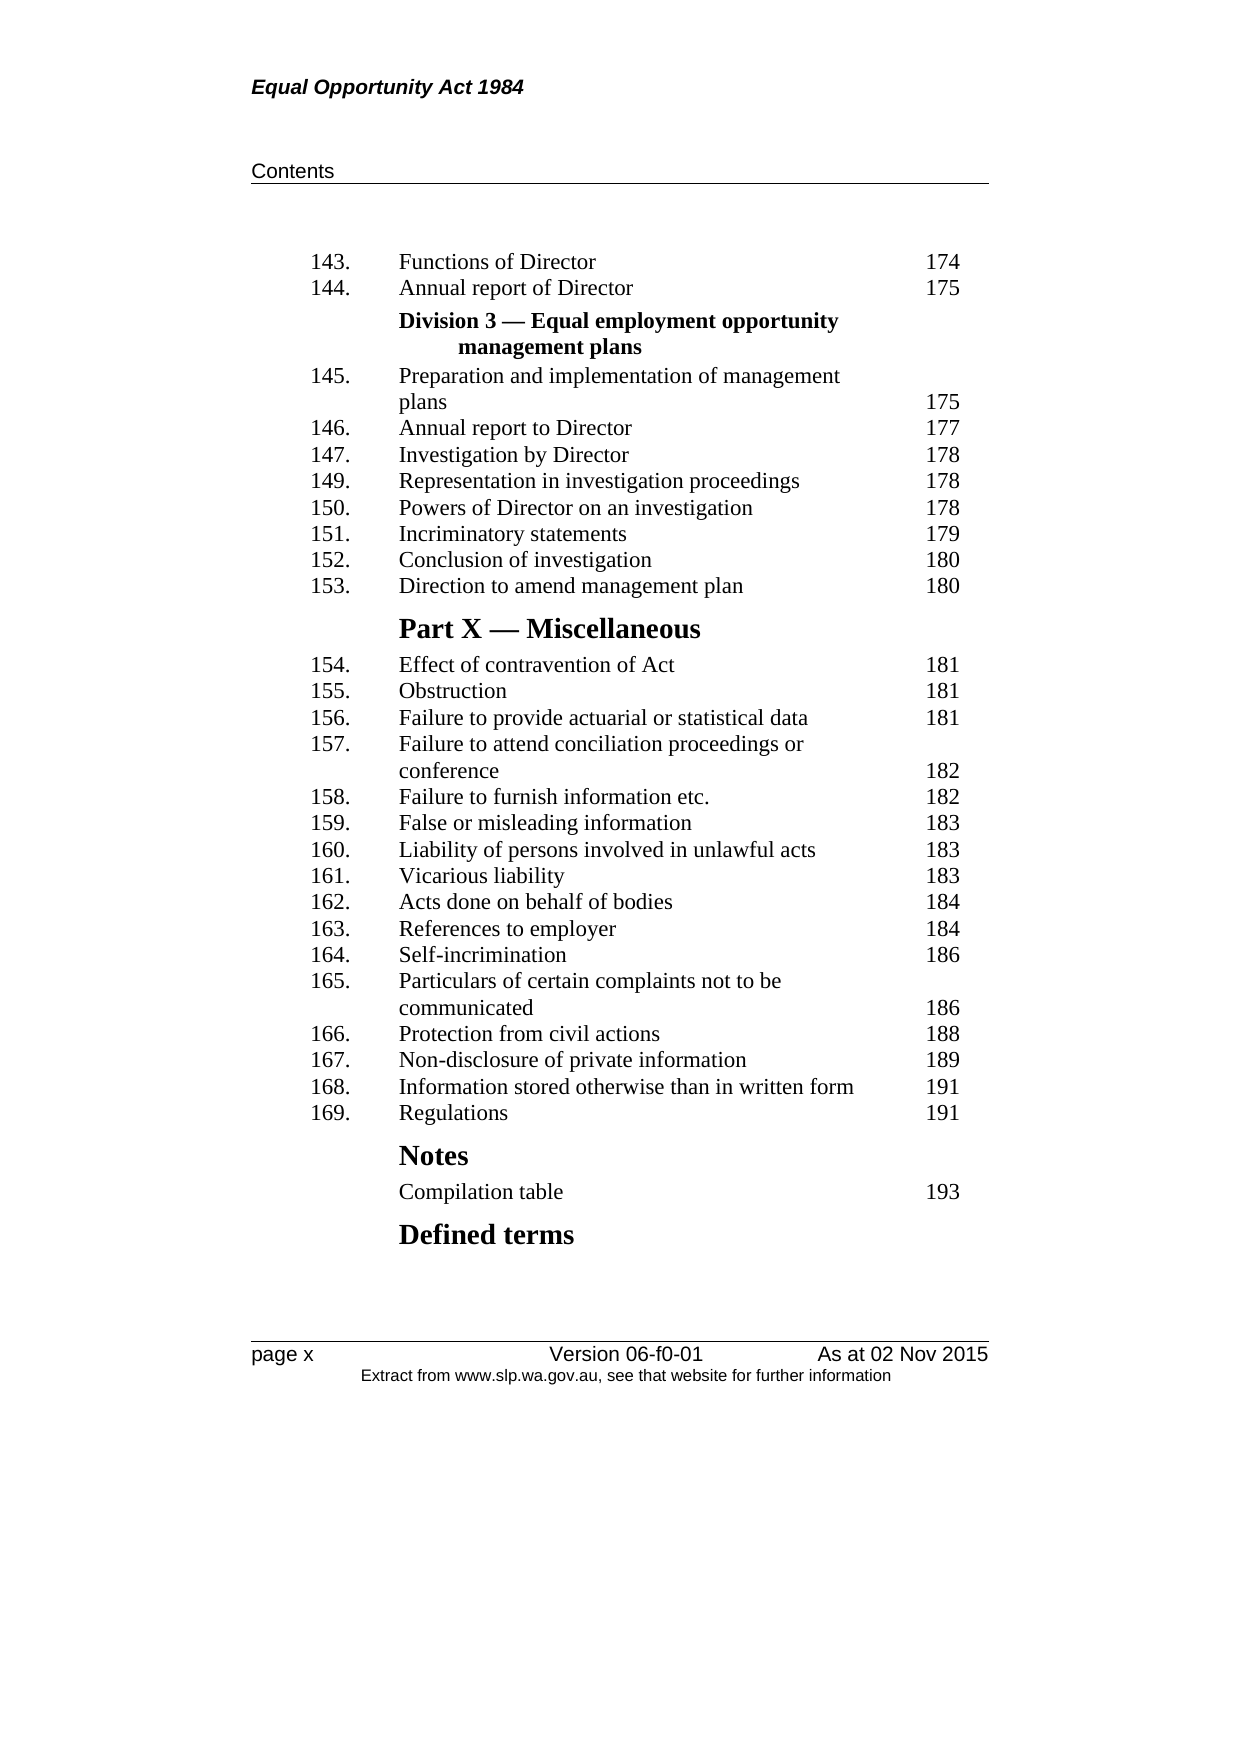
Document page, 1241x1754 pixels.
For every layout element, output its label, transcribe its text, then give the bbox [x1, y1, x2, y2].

text Part X — Miscellaneous [399, 611, 871, 645]
text 145. Preparation and implementation of management plans 175 [310, 362, 871, 414]
text 161. Vicarious liability 183 [310, 862, 871, 888]
text 159. False or misleading information 183 [310, 809, 871, 836]
text 162. Acts done on behalf of bodies 184 [310, 888, 871, 915]
text 156. Failure to provide actuarial or statistical data 181 [310, 704, 871, 730]
text 143. Functions of Director 174 [310, 248, 871, 274]
text 153. Direction to amend management plan 180 [310, 573, 871, 599]
text 164. Self-incrimination 186 [310, 941, 871, 967]
text 166. Protection from civil actions 188 [310, 1020, 871, 1047]
text Compilation table 193 [310, 1178, 871, 1204]
text 146. Annual report to Director 177 [310, 414, 871, 441]
text Notes [399, 1138, 871, 1172]
text Defined terms [399, 1217, 871, 1250]
text 150. Powers of Director on an investigation 178 [310, 493, 871, 520]
text 168. Information stored otherwise than in written form 191 [310, 1073, 871, 1099]
text 154. Effect of contravention of Act 181 [310, 651, 871, 678]
text 167. Non-disclosure of private information 189 [310, 1047, 871, 1073]
text 157. Failure to attend conciliation proceedings or conference 182 [310, 730, 871, 783]
text 144. Annual report of Director 175 [310, 274, 871, 301]
text 155. Obstruction 181 [310, 678, 871, 704]
text 158. Failure to furnish information etc. 182 [310, 783, 871, 809]
text 152. Conclusion of investigation 180 [310, 546, 871, 573]
text 149. Representation in investigation proceedings 178 [310, 467, 871, 493]
text 169. Regulations 191 [310, 1099, 871, 1126]
text 147. Investigation by Director 178 [310, 441, 871, 467]
text 160. Liability of persons involved in unlawful acts 183 [310, 836, 871, 862]
text 163. References to employer 184 [310, 915, 871, 941]
text 151. Incriminatory statements 179 [310, 520, 871, 546]
text 165. Particulars of certain complaints not to be communicated 186 [310, 967, 871, 1020]
text Division 3 — Equal employment opportunity management plans [399, 307, 871, 360]
